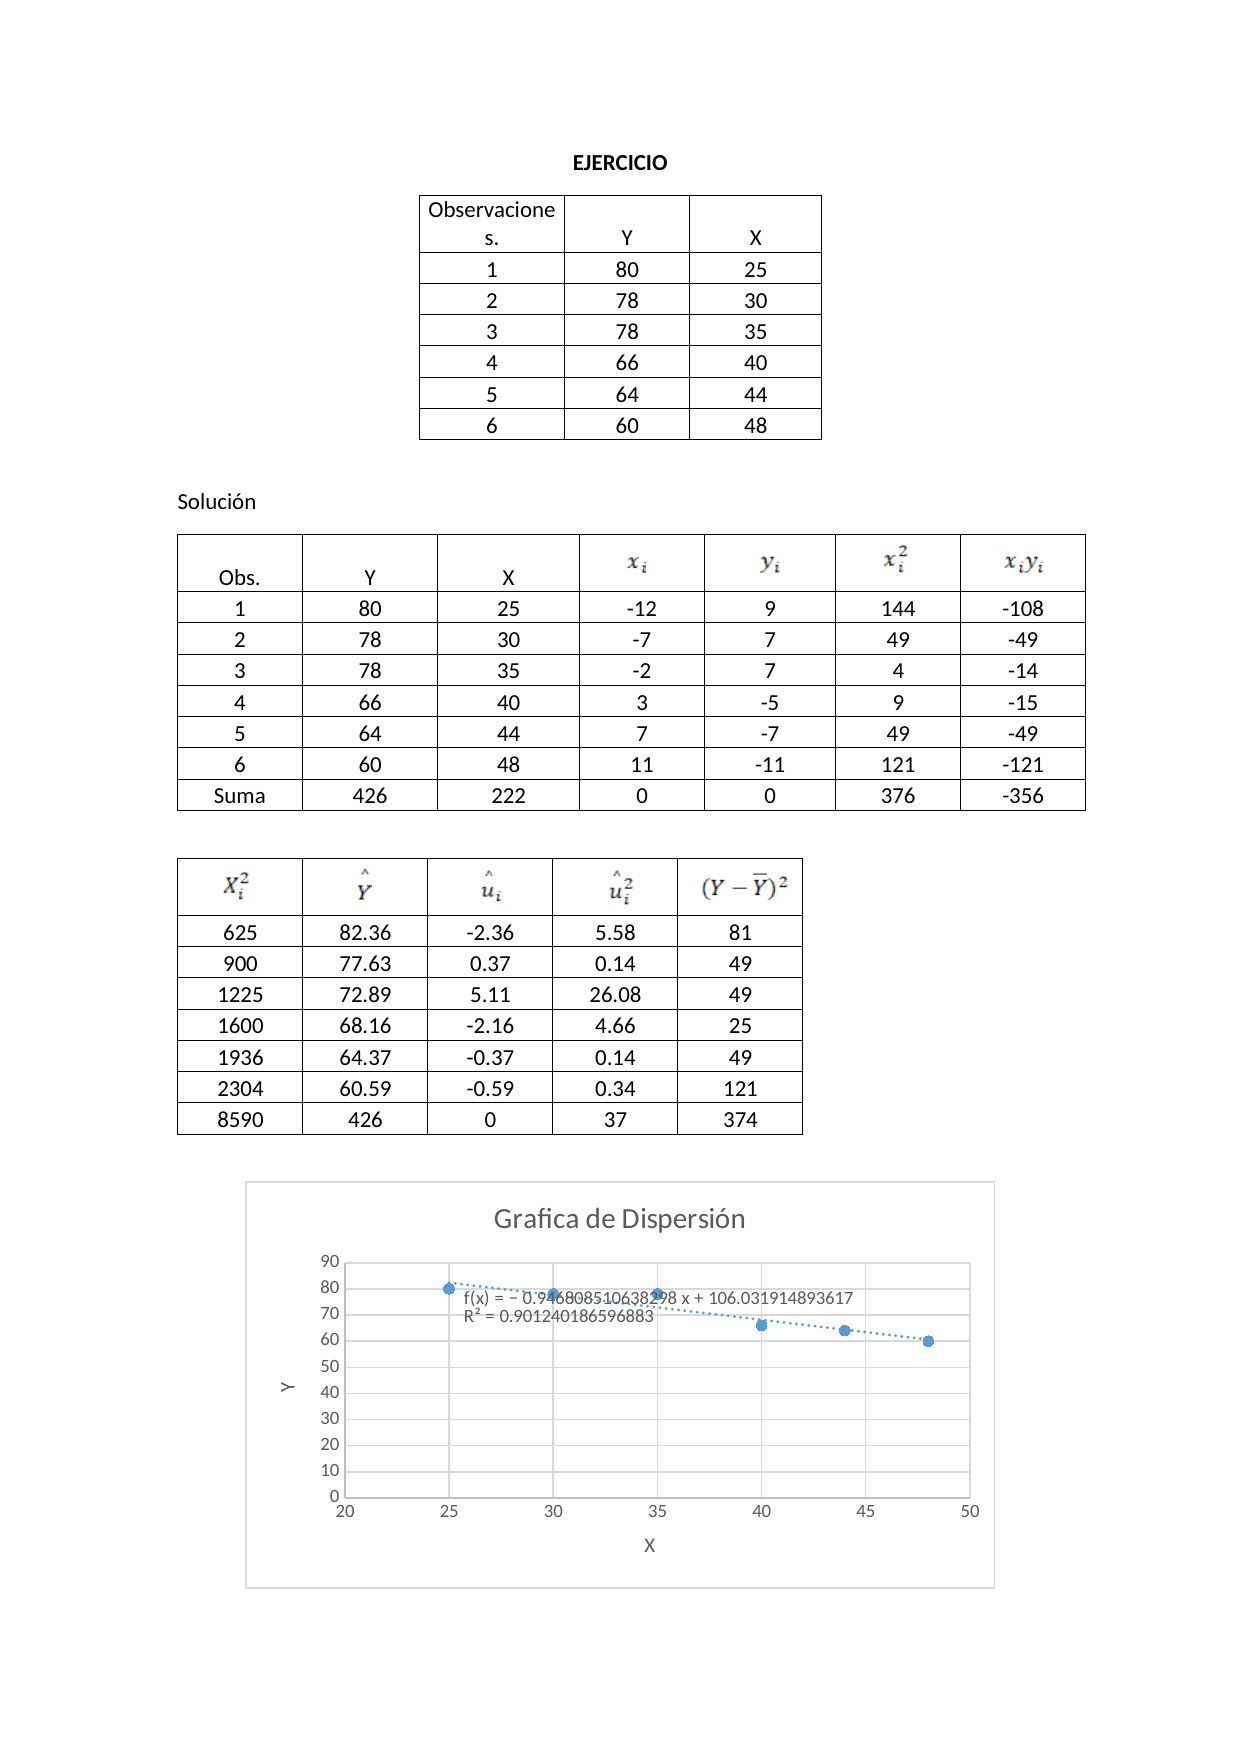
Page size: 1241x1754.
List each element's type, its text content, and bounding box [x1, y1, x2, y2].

table_header Y [303, 535, 437, 591]
table_cell 49 [678, 978, 802, 1008]
table_cell 1 [420, 253, 564, 283]
table_cell 66 [303, 686, 437, 716]
table_cell 44 [690, 378, 821, 408]
table_cell -11 [705, 748, 835, 778]
picture [883, 544, 908, 576]
table_cell 35 [438, 655, 579, 685]
table_cell 0.14 [553, 1041, 677, 1071]
table_cell -2.16 [428, 1010, 552, 1040]
picture [1004, 548, 1044, 578]
table_cell 1936 [178, 1041, 302, 1071]
picture [609, 870, 635, 908]
table_header [961, 535, 1085, 591]
table_cell 4.66 [553, 1010, 677, 1040]
table_cell 11 [580, 748, 704, 778]
table_header [553, 859, 677, 915]
table_cell 44 [438, 717, 579, 747]
table_cell 60 [303, 748, 437, 778]
table_cell 5 [420, 378, 564, 408]
table_cell 222 [438, 780, 579, 810]
table_header [580, 535, 704, 591]
table_cell 68.16 [303, 1010, 427, 1040]
text EJERCICIO [177, 148, 1063, 176]
table_cell -49 [961, 717, 1085, 747]
table_cell 25 [678, 1010, 802, 1040]
table_cell 64.37 [303, 1041, 427, 1071]
picture [760, 547, 781, 578]
picture [627, 548, 646, 578]
table_header Y [565, 196, 689, 252]
table_cell 25 [690, 253, 821, 283]
table_header [705, 535, 835, 591]
table_cell -2 [580, 655, 704, 685]
table_cell 37 [553, 1103, 677, 1133]
picture [223, 871, 250, 903]
picture [481, 870, 502, 906]
table_cell 4 [178, 686, 302, 716]
table_cell 9 [836, 686, 960, 716]
table_cell 25 [438, 592, 579, 622]
table_cell 80 [565, 253, 689, 283]
table_header Obs. [178, 535, 302, 591]
table_cell 0.34 [553, 1072, 677, 1102]
table_header [303, 859, 427, 915]
table_cell 0.14 [553, 947, 677, 977]
table_cell 64 [303, 717, 437, 747]
table_cell -121 [961, 748, 1085, 778]
table_cell 1 [178, 592, 302, 622]
table_cell 9 [705, 592, 835, 622]
table_header Observaciones. [420, 196, 564, 252]
table_header X [438, 535, 579, 591]
table_cell 72.89 [303, 978, 427, 1008]
table_cell 66 [565, 346, 689, 377]
table_cell -15 [961, 686, 1085, 716]
table_cell 49 [678, 947, 802, 977]
table_cell 6 [420, 409, 564, 439]
table_cell 60 [565, 409, 689, 439]
table_header [178, 859, 302, 915]
table_cell 0 [580, 780, 704, 810]
table_cell 900 [178, 947, 302, 977]
table_cell 121 [836, 748, 960, 778]
table_cell 374 [678, 1103, 802, 1133]
table_cell 60.59 [303, 1072, 427, 1102]
table_cell 77.63 [303, 947, 427, 977]
table_cell 7 [705, 655, 835, 685]
table_cell 49 [836, 717, 960, 747]
picture [357, 866, 372, 906]
table_cell 5.58 [553, 916, 677, 946]
table_cell 30 [690, 284, 821, 314]
table_cell -12 [580, 592, 704, 622]
table_cell 144 [836, 592, 960, 622]
table_cell -49 [961, 623, 1085, 653]
table_cell 0 [705, 780, 835, 810]
table_cell -0.59 [428, 1072, 552, 1102]
table_cell -108 [961, 592, 1085, 622]
table_cell 3 [420, 315, 564, 345]
table_cell 6 [178, 748, 302, 778]
table_cell 5 [178, 717, 302, 747]
table_cell 64 [565, 378, 689, 408]
table_cell 78 [565, 284, 689, 314]
table_cell -14 [961, 655, 1085, 685]
table_cell -356 [961, 780, 1085, 810]
table_cell 4 [836, 655, 960, 685]
table_cell -7 [705, 717, 835, 747]
table_cell 78 [303, 655, 437, 685]
table_cell 48 [438, 748, 579, 778]
table_cell -5 [705, 686, 835, 716]
table_cell 40 [690, 346, 821, 377]
table_cell 2304 [178, 1072, 302, 1102]
table_header X [690, 196, 821, 252]
table_cell 78 [565, 315, 689, 345]
table_cell 2 [178, 623, 302, 653]
table_cell 1225 [178, 978, 302, 1008]
table_cell 49 [678, 1041, 802, 1071]
table_cell 35 [690, 315, 821, 345]
table_cell 2 [420, 284, 564, 314]
table_cell 30 [438, 623, 579, 653]
table_cell 82.36 [303, 916, 427, 946]
table_cell 5.11 [428, 978, 552, 1008]
table_cell 0 [428, 1103, 552, 1133]
table_cell 3 [580, 686, 704, 716]
table_cell 80 [303, 592, 437, 622]
table_cell -2.36 [428, 916, 552, 946]
table_cell -0.37 [428, 1041, 552, 1071]
text Solución [177, 487, 1063, 515]
table_cell 4 [420, 346, 564, 377]
table_cell 26.08 [553, 978, 677, 1008]
table_cell 376 [836, 780, 960, 810]
table_cell 426 [303, 1103, 427, 1133]
table_cell 49 [836, 623, 960, 653]
table_cell 426 [303, 780, 437, 810]
table_cell 625 [178, 916, 302, 946]
table_cell 81 [678, 916, 802, 946]
picture [701, 873, 788, 905]
table_cell 0.37 [428, 947, 552, 977]
table_cell 48 [690, 409, 821, 439]
table_header [428, 859, 552, 915]
table_cell -7 [580, 623, 704, 653]
table_cell 78 [303, 623, 437, 653]
table_header [836, 535, 960, 591]
table_cell 8590 [178, 1103, 302, 1133]
table_cell 40 [438, 686, 579, 716]
table_cell 3 [178, 655, 302, 685]
table_header [678, 859, 802, 915]
table_cell 7 [705, 623, 835, 653]
table_cell 1600 [178, 1010, 302, 1040]
table_cell 121 [678, 1072, 802, 1102]
table_cell Suma [178, 780, 302, 810]
table_cell 7 [580, 717, 704, 747]
